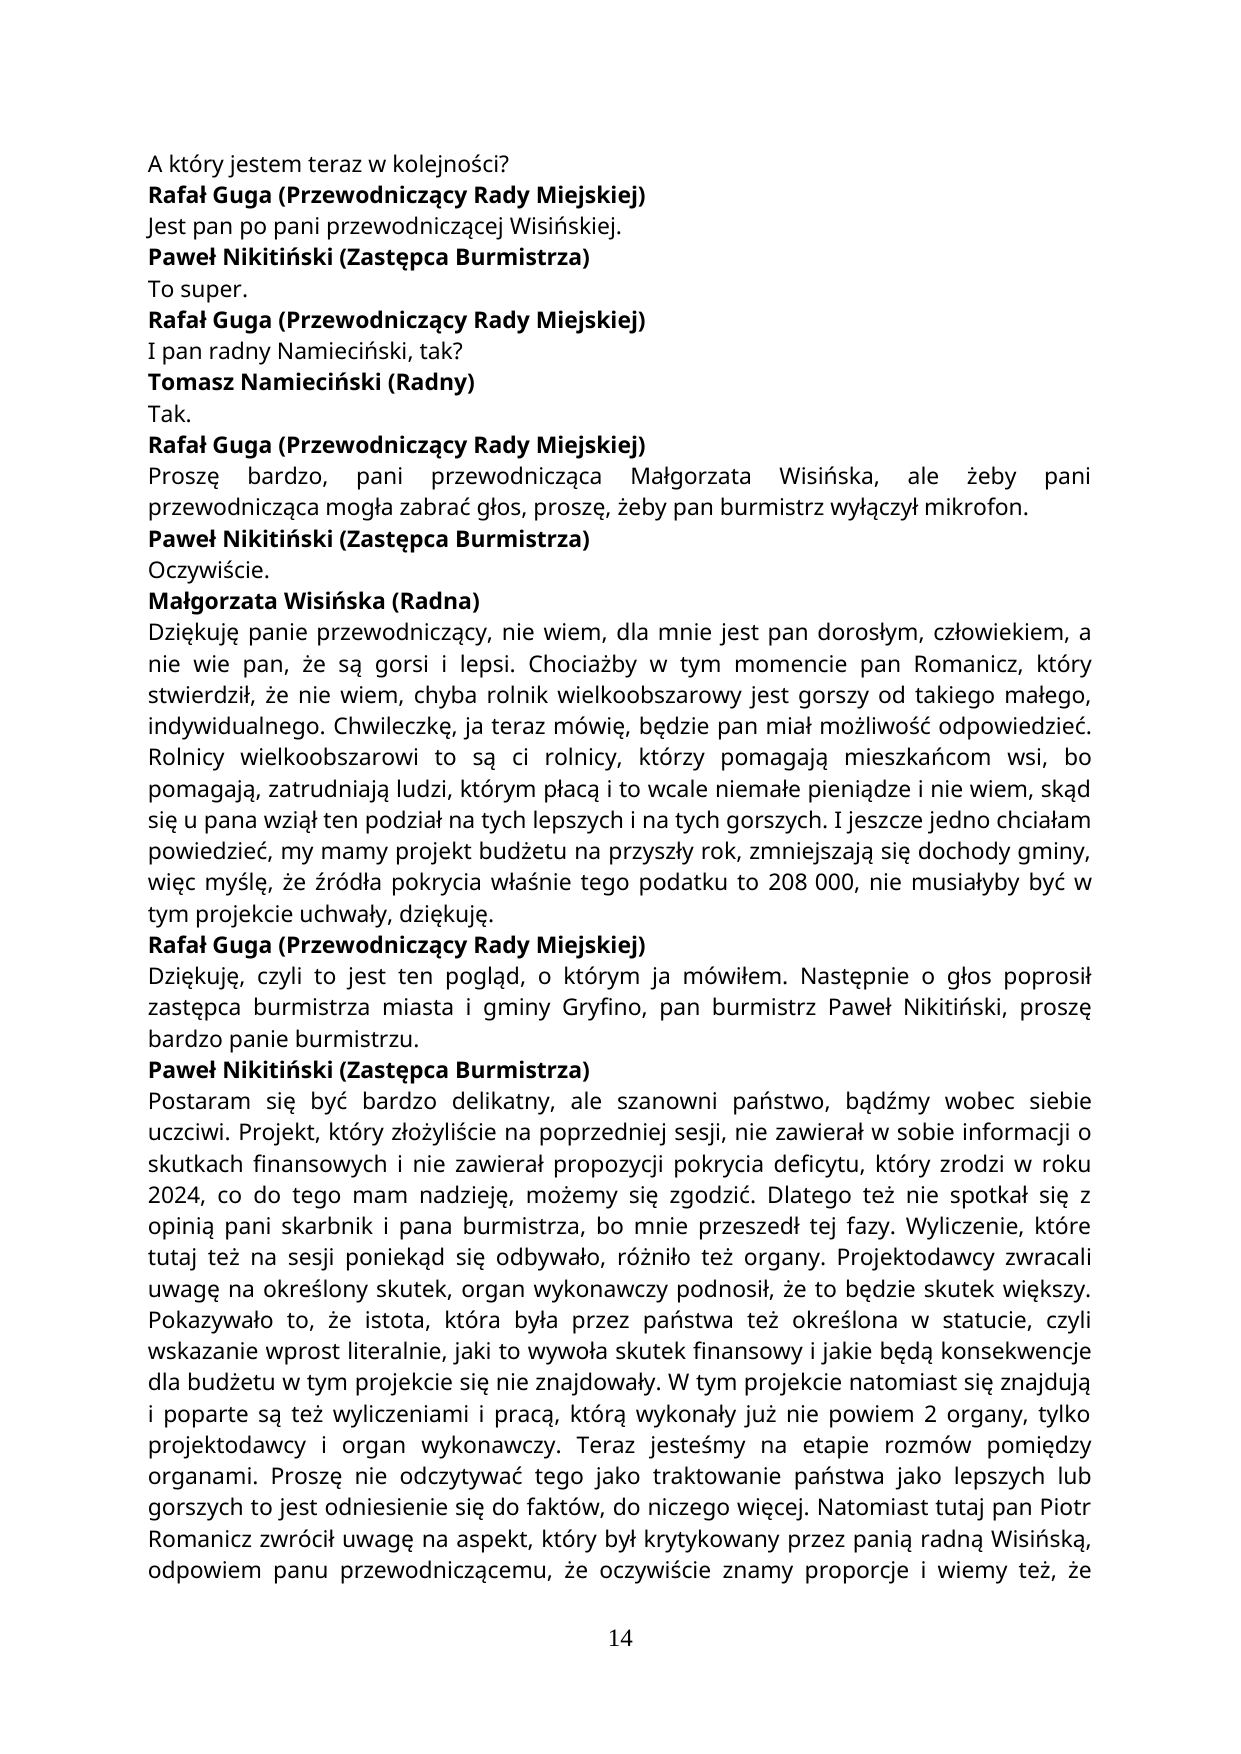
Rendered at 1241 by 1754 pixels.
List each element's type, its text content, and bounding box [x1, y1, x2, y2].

text Proszę bardzo, pani przewodnicząca Małgorzata Wisińska, ale żeby pani przewodnicząca mogła zabrać głos, proszę, żeby pan burmistrz wyłączył mikrofon. [148, 460, 1093, 523]
text Dziękuję, czyli to jest ten pogląd, o którym ja mówiłem. Następnie o głos poprosił zastępca burmistrza miasta i gminy Gryfino, pan burmistrz Paweł Nikitiński, proszę bardzo panie burmistrzu. [148, 960, 1093, 1054]
text To super. [148, 273, 1093, 304]
text Tomasz Namieciński (Radny) [148, 366, 1093, 398]
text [148, 1085, 1093, 1585]
text Paweł Nikitiński (Zastępca Burmistrza) [148, 523, 1093, 554]
text Jest pan po pani przewodniczącej Wisińskiej. [148, 210, 1093, 241]
text Rafał Guga (Przewodniczący Rady Miejskiej) [148, 304, 1093, 335]
text I pan radny Namieciński, tak? [148, 335, 1093, 366]
text A który jestem teraz w kolejności? [148, 148, 1093, 179]
text Paweł Nikitiński (Zastępca Burmistrza) [148, 241, 1093, 273]
text Paweł Nikitiński (Zastępca Burmistrza) [148, 1054, 1093, 1085]
text Małgorzata Wisińska (Radna) [148, 585, 1093, 616]
text Oczywiście. [148, 554, 1093, 585]
text Tak. [148, 398, 1093, 429]
text Rafał Guga (Przewodniczący Rady Miejskiej) [148, 179, 1093, 210]
text Dziękuję panie przewodniczący, nie wiem, dla mnie jest pan dorosłym, człowiekiem, a nie wie pan, że są gorsi i lepsi. Chociażby w tym momencie pan Romanicz, który stwierdził, że nie wiem, chyba rolnik wielkoobszarowy jest gorszy od takiego małego, indywidualnego. Chwileczkę, ja teraz mówię, będzie pan miał możliwość odpowiedzieć. Rolnicy wielkoobszarowi to są ci rolnicy, którzy pomagają mieszkańcom wsi, bo pomagają, zatrudniają ludzi, którym płacą i to wcale niemałe pieniądze i nie wiem, skąd się u pana wziął ten podział na tych lepszych i na tych gorszych. I jeszcze jedno chciałam powiedzieć, my mamy projekt budżetu na przyszły rok, zmniejszają się dochody gminy, więc myślę, że źródła pokrycia właśnie tego podatku to 208 000, nie musiałyby być w tym projekcie uchwały, dziękuję. [148, 616, 1093, 929]
text Rafał Guga (Przewodniczący Rady Miejskiej) [148, 429, 1093, 460]
text Rafał Guga (Przewodniczący Rady Miejskiej) [148, 929, 1093, 960]
